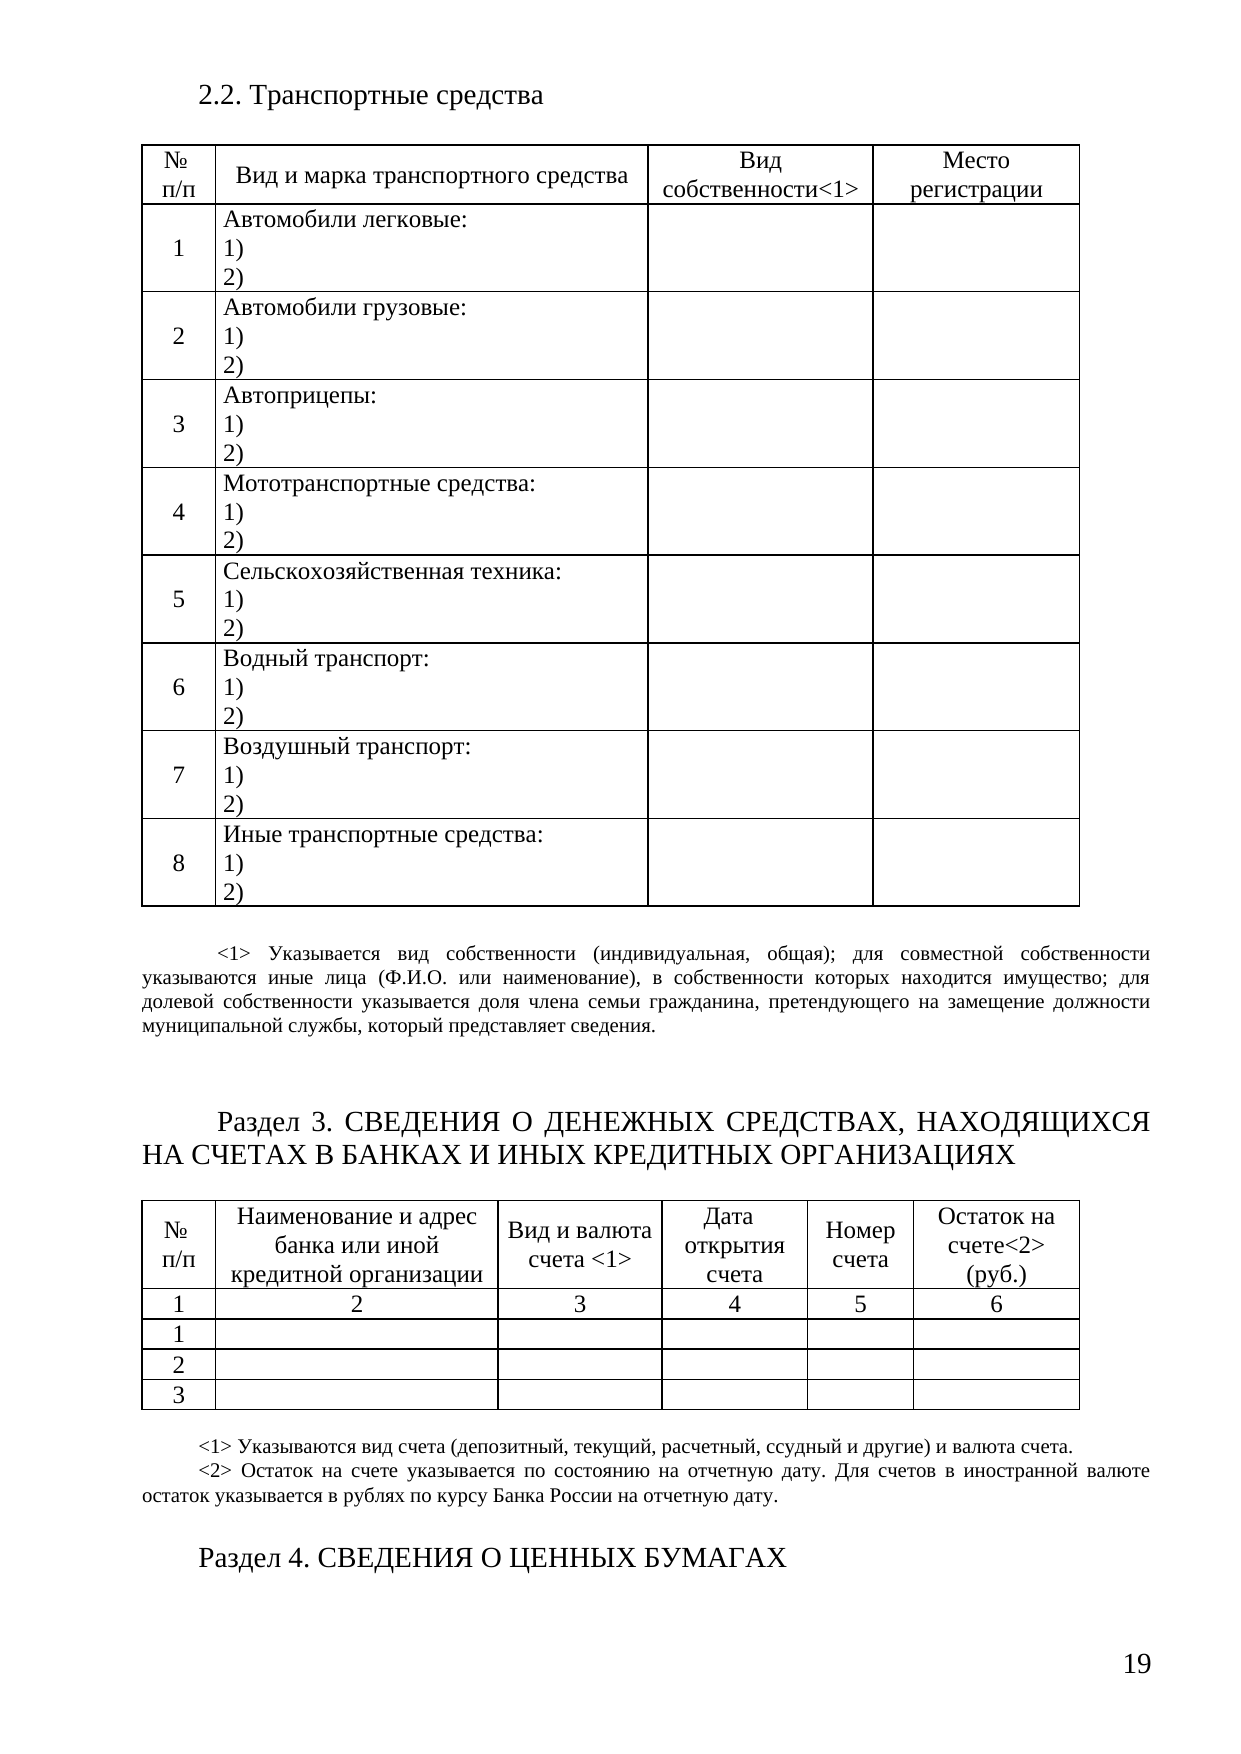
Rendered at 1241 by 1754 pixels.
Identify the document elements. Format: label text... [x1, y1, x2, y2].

table_cell Автоприцепы: 1) 2) [216, 380, 647, 466]
table_cell [874, 468, 1079, 554]
text <1> Указываются вид счета (депозитный, текущий, расчетный, ссудный и другие) и валюта счета. [142, 1434, 1152, 1458]
table_cell 6 [143, 644, 215, 730]
table_cell [649, 731, 872, 818]
table_cell Водный транспорт: 1) 2) [216, 644, 647, 730]
text <2> Остаток на счете указывается по состоянию на отчетную дату. Для счетов в иностранной валюте остаток указывается в рублях по курсу Банка России на отчетную дату. [142, 1458, 1152, 1507]
table_header № п/п [143, 146, 215, 203]
table_cell [874, 380, 1079, 466]
table_cell 3 [143, 1380, 215, 1409]
table_header Остаток на счете<2> (руб.) [914, 1201, 1079, 1287]
table_cell [649, 556, 872, 642]
text <1> Указывается вид собственности (индивидуальная, общая); для совместной собственности указываются иные лица (Ф.И.О. или наименование), в собственности которых находится имущество; для долевой собственности указывается доля члена семьи гражданина, претендующего на замещение должности муниципальной службы, который представляет сведения. [142, 941, 1152, 1037]
table_header Вид и марка транспортного средства [216, 146, 647, 203]
table_cell [808, 1320, 913, 1348]
table_cell [649, 468, 872, 554]
table_cell [663, 1350, 807, 1378]
table_cell [808, 1350, 913, 1378]
table_cell [499, 1320, 661, 1348]
table_cell 6 [914, 1289, 1079, 1318]
table_cell [914, 1380, 1079, 1409]
table_header Место регистрации [874, 146, 1079, 203]
table_header Номер счета [808, 1201, 913, 1287]
table_cell Воздушный транспорт: 1) 2) [216, 731, 647, 818]
table_cell [649, 644, 872, 730]
table_cell 5 [808, 1289, 913, 1318]
table_cell [649, 380, 872, 466]
table_cell [216, 1380, 497, 1409]
table_header Наименование и адрес банка или иной кредитной организации [216, 1201, 497, 1287]
table_cell [874, 819, 1079, 905]
table_cell 2 [143, 1350, 215, 1378]
text Раздел 3. СВЕДЕНИЯ О ДЕНЕЖНЫХ СРЕДСТВАХ, НАХОДЯЩИХСЯ НА СЧЕТАХ В БАНКАХ И ИНЫХ КРЕДИТНЫХ ОРГАНИЗАЦИЯХ [142, 1104, 1152, 1171]
table_header Вид собственности<1> [649, 146, 872, 203]
table_cell [874, 644, 1079, 730]
table_cell 7 [143, 731, 215, 818]
table_cell 1 [143, 1320, 215, 1348]
table_cell [216, 1350, 497, 1378]
table_cell [874, 731, 1079, 818]
table_cell 2 [143, 292, 215, 378]
table_cell Иные транспортные средства: 1) 2) [216, 819, 647, 905]
table_cell [649, 292, 872, 378]
table_header № п/п [143, 1201, 215, 1287]
table_cell [874, 292, 1079, 378]
table_cell 4 [663, 1289, 807, 1318]
table_cell 2 [216, 1289, 497, 1318]
table_cell 3 [143, 380, 215, 466]
table_header Дата открытия счета [663, 1201, 807, 1287]
text Раздел 4. СВЕДЕНИЯ О ЦЕННЫХ БУМАГАХ [142, 1540, 1152, 1574]
table_cell [914, 1350, 1079, 1378]
text 2.2. Транспортные средства [142, 77, 1152, 110]
table_cell [663, 1320, 807, 1348]
table_cell 1 [143, 205, 215, 291]
table_cell 5 [143, 556, 215, 642]
table_cell [649, 205, 872, 291]
table_cell [499, 1350, 661, 1378]
table_cell Автомобили легковые: 1) 2) [216, 205, 647, 291]
table_cell 8 [143, 819, 215, 905]
table_cell [914, 1320, 1079, 1348]
table_cell [663, 1380, 807, 1409]
table_cell [216, 1320, 497, 1348]
table_cell [874, 205, 1079, 291]
table_cell [874, 556, 1079, 642]
table_cell [649, 819, 872, 905]
table_cell 1 [143, 1289, 215, 1318]
table_cell [808, 1380, 913, 1409]
table_cell Автомобили грузовые: 1) 2) [216, 292, 647, 378]
table_header Вид и валюта счета <1> [499, 1201, 661, 1287]
table_cell 4 [143, 468, 215, 554]
table_cell Мототранспортные средства: 1) 2) [216, 468, 647, 554]
table_cell Сельскохозяйственная техника: 1) 2) [216, 556, 647, 642]
table_cell [499, 1380, 661, 1409]
table_cell 3 [499, 1289, 661, 1318]
